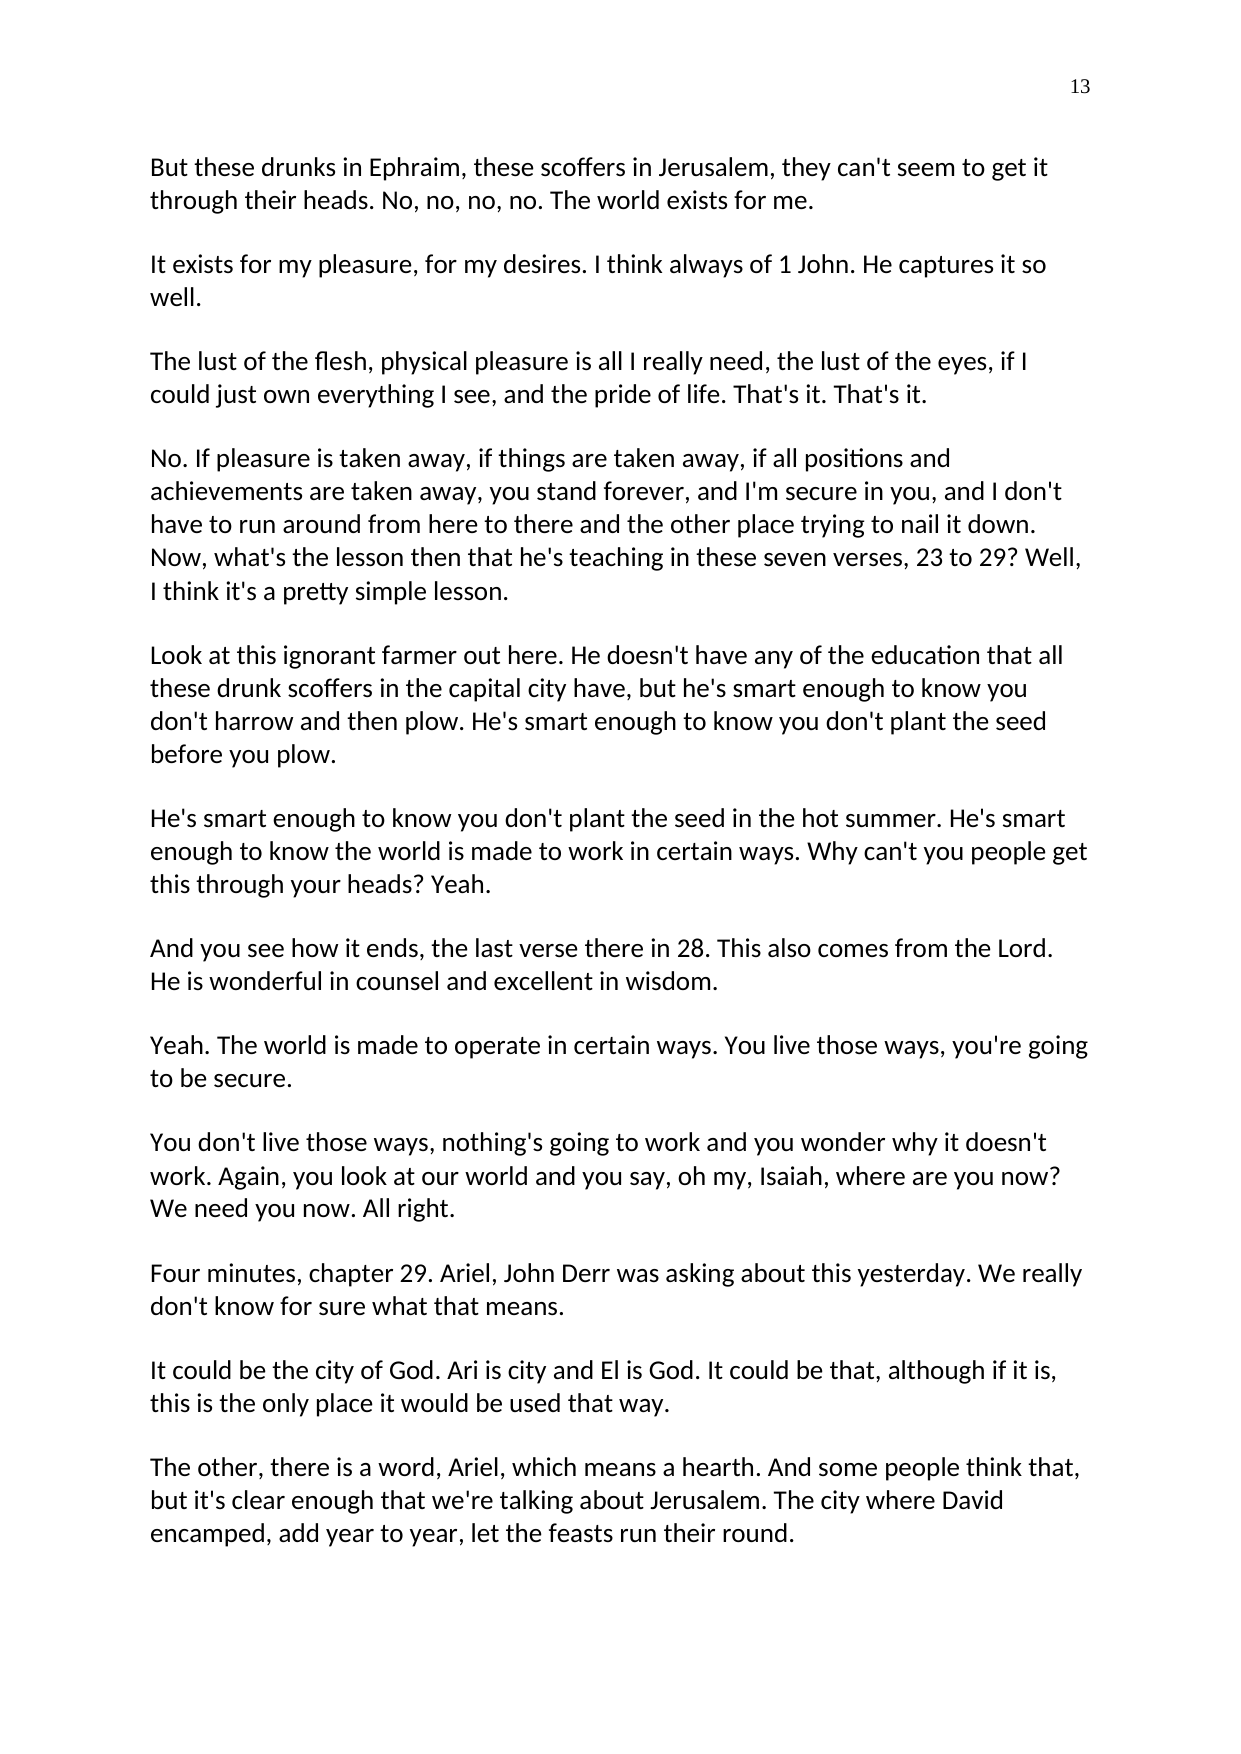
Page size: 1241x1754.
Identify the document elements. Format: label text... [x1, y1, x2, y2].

text No. If pleasure is taken away, if things are taken away, if all positions and achievements are taken away, you stand forever, and I'm secure in you, and I don't have to run around from here to there and the other place trying to nail it down. Now, what's the lesson then that he's teaching in these seven verses, 23 to 29? Well, I think it's a pretty simple lesson. [150, 442, 1090, 607]
text And you see how it ends, the last verse there in 28. This also comes from the Lord. He is wonderful in counsel and excellent in wisdom. [150, 931, 1090, 997]
text He's smart enough to know you don't plant the seed in the hot summer. He's smart enough to know the world is made to work in certain ways. Why can't you people get this through your heads? Yeah. [150, 801, 1090, 900]
text But these drunks in Ephraim, these scoffers in Jerusalem, they can't seem to get it through their heads. No, no, no, no. The world exists for me. [150, 150, 1090, 216]
text Yeah. The world is made to operate in certain ways. You live those ways, you're going to be secure. [150, 1028, 1090, 1094]
text Four minutes, chapter 29. Ariel, John Derr was asking about this yesterday. We really don't know for sure what that means. [150, 1256, 1090, 1322]
text It exists for my pleasure, for my desires. I think always of 1 John. He captures it so well. [150, 247, 1090, 313]
text You don't live those ways, nothing's going to work and you wonder why it doesn't work. Again, you look at our world and you say, oh my, Isaiah, where are you now? We need you now. All right. [150, 1126, 1090, 1225]
text It could be the city of God. Ari is city and El is God. It could be that, although if it is, this is the only place it would be used that way. [150, 1353, 1090, 1419]
text Look at this ignorant farmer out here. He doesn't have any of the education that all these drunk scoffers in the capital city have, but he's smart enough to know you don't harrow and then plow. He's smart enough to know you don't plant the seed before you plow. [150, 638, 1090, 770]
text The lust of the flesh, physical pleasure is all I really need, the lust of the eyes, if I could just own everything I see, and the pride of life. That's it. That's it. [150, 344, 1090, 410]
text The other, there is a word, Ariel, which means a hearth. And some people think that, but it's clear enough that we're talking about Jerusalem. The city where David encamped, add year to year, let the feasts run their round. [150, 1450, 1090, 1549]
